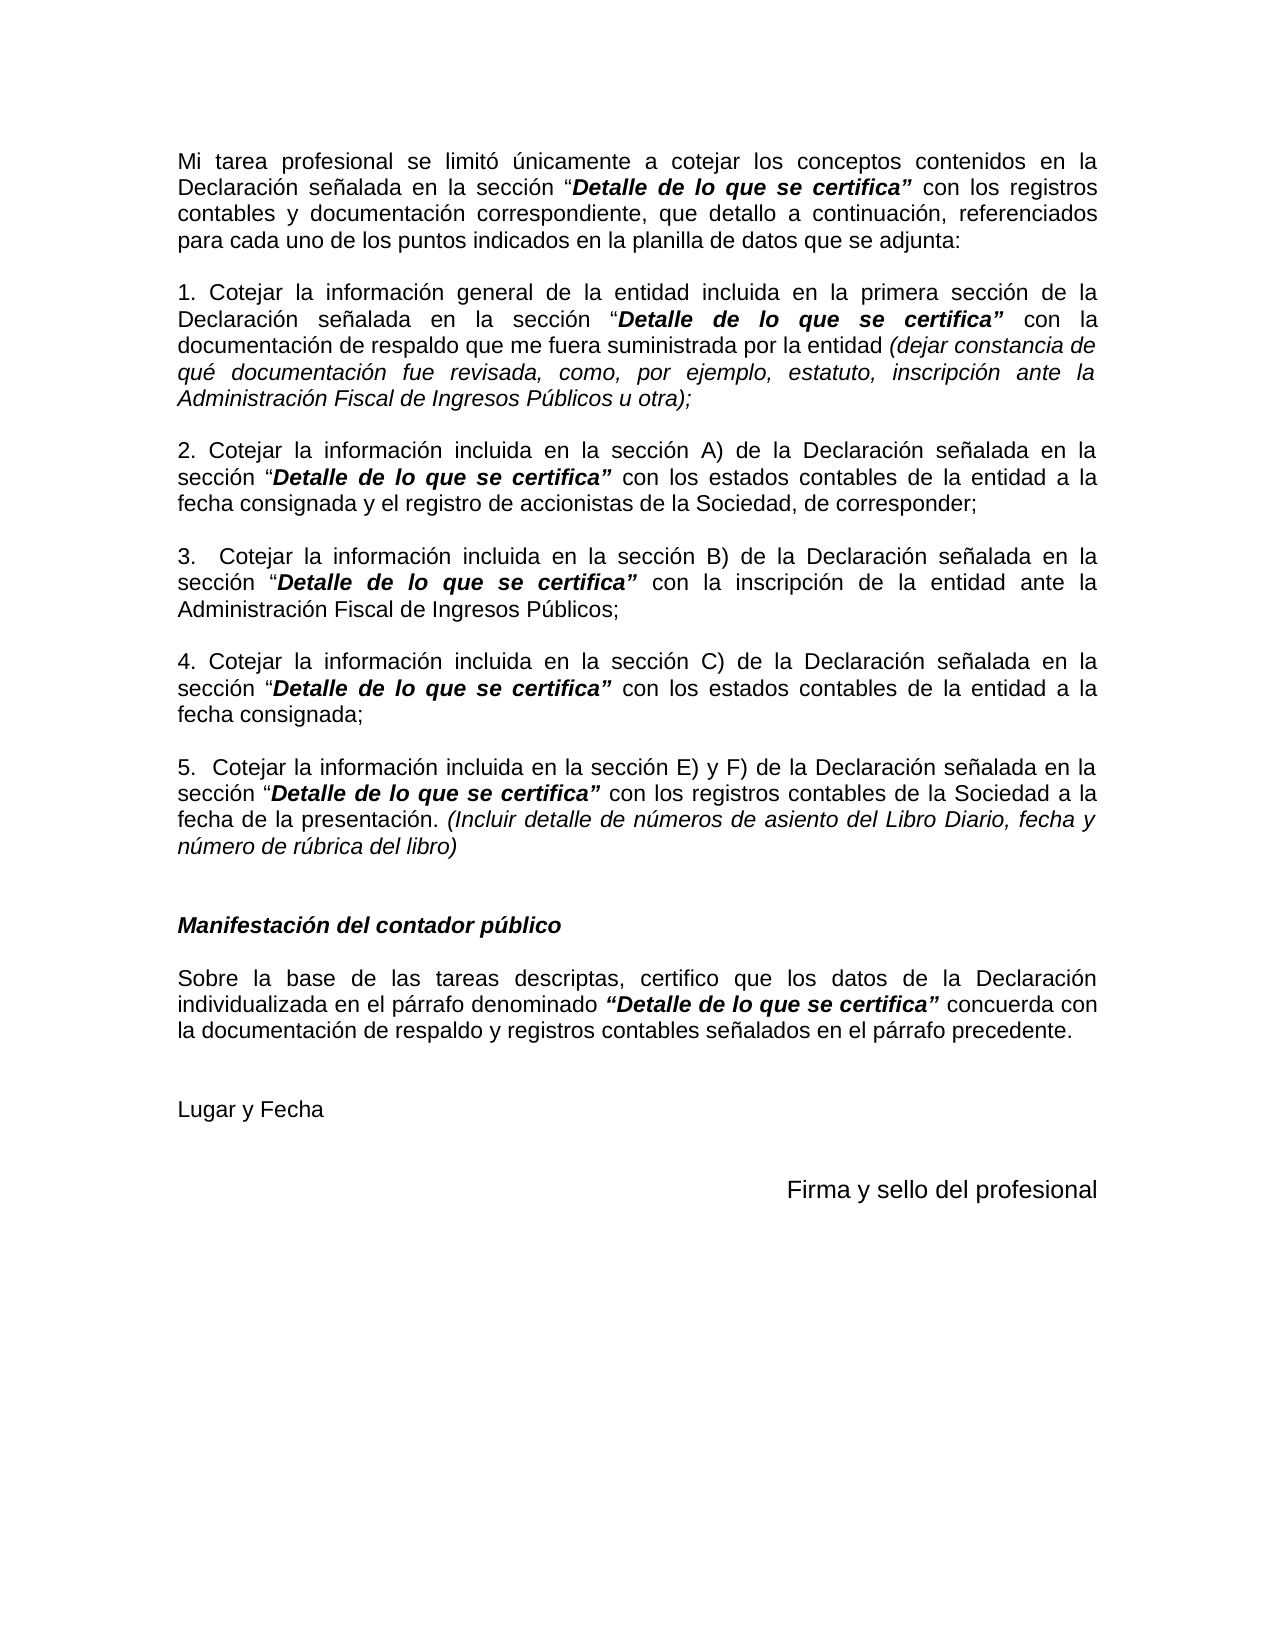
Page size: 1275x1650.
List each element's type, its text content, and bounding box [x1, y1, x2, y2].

text Mi tarea profesional se limitó únicamente a cotejar los conceptos contenidos en señalada en la sección “Detalle de lo que se certifica” con los registros contables y documentación correspondiente, que detallo a continuación, referenciados para cada uno de los puntos indicados en la planilla de datos que se adjunta: [177, 148, 1098, 253]
text 2. Cotejar la información incluida en la sección A) de la Declaración señalada en la sección “Detalle de lo que se certifica” con los estados contables de la entidad a la fecha consignada y el registro de accionistas de la Sociedad, de corresponder; [177, 437, 1098, 517]
text Sobre la base de las tareas descriptas, certifico que los datos de la Declaración individualizada en el párrafo denominado “Detalle de lo que se certifica” concuerda con la documentación de respaldo y registros contables señalados en el párrafo precedente. [177, 964, 1098, 1044]
text 4. Cotejar la información incluida en la sección C) de la Declaración señalada en la sección “Detalle de lo que se certifica” con los estados contables de la entidad a la fecha consignada; [177, 648, 1098, 727]
text 1. Cotejar la información general de la entidad incluida en la primera sección de la Declaración señalada en la sección “Detalle de lo que se certifica” con la documentación de respaldo que me fuera suministrada por la entidad (dejar constancia de qué documentación fue revisada, como, por ejemplo, estatuto, inscripción ante la Administración Fiscal de Ingresos Públicos u otra); [177, 279, 1098, 411]
text 3. Cotejar la información incluida en la sección B) de la Declaración señalada en la sección “Detalle de lo que se certifica” con la inscripción de la entidad ante la Administración Fiscal de Ingresos Públicos; [177, 543, 1098, 622]
text Lugar y Fecha [177, 1096, 1098, 1123]
text Manifestación del contador público [177, 912, 1098, 938]
text Firma y sello del profesional [177, 1175, 1098, 1204]
text 5. Cotejar la información incluida en la sección E) y F) de la Declaración señalada en la sección “Detalle de lo que se certifica” con los registros contables de la Sociedad a la fecha de la presentación. (Incluir detalle de números de asiento del Libro Diario, fecha y número de rúbrica del libro) [177, 754, 1098, 859]
